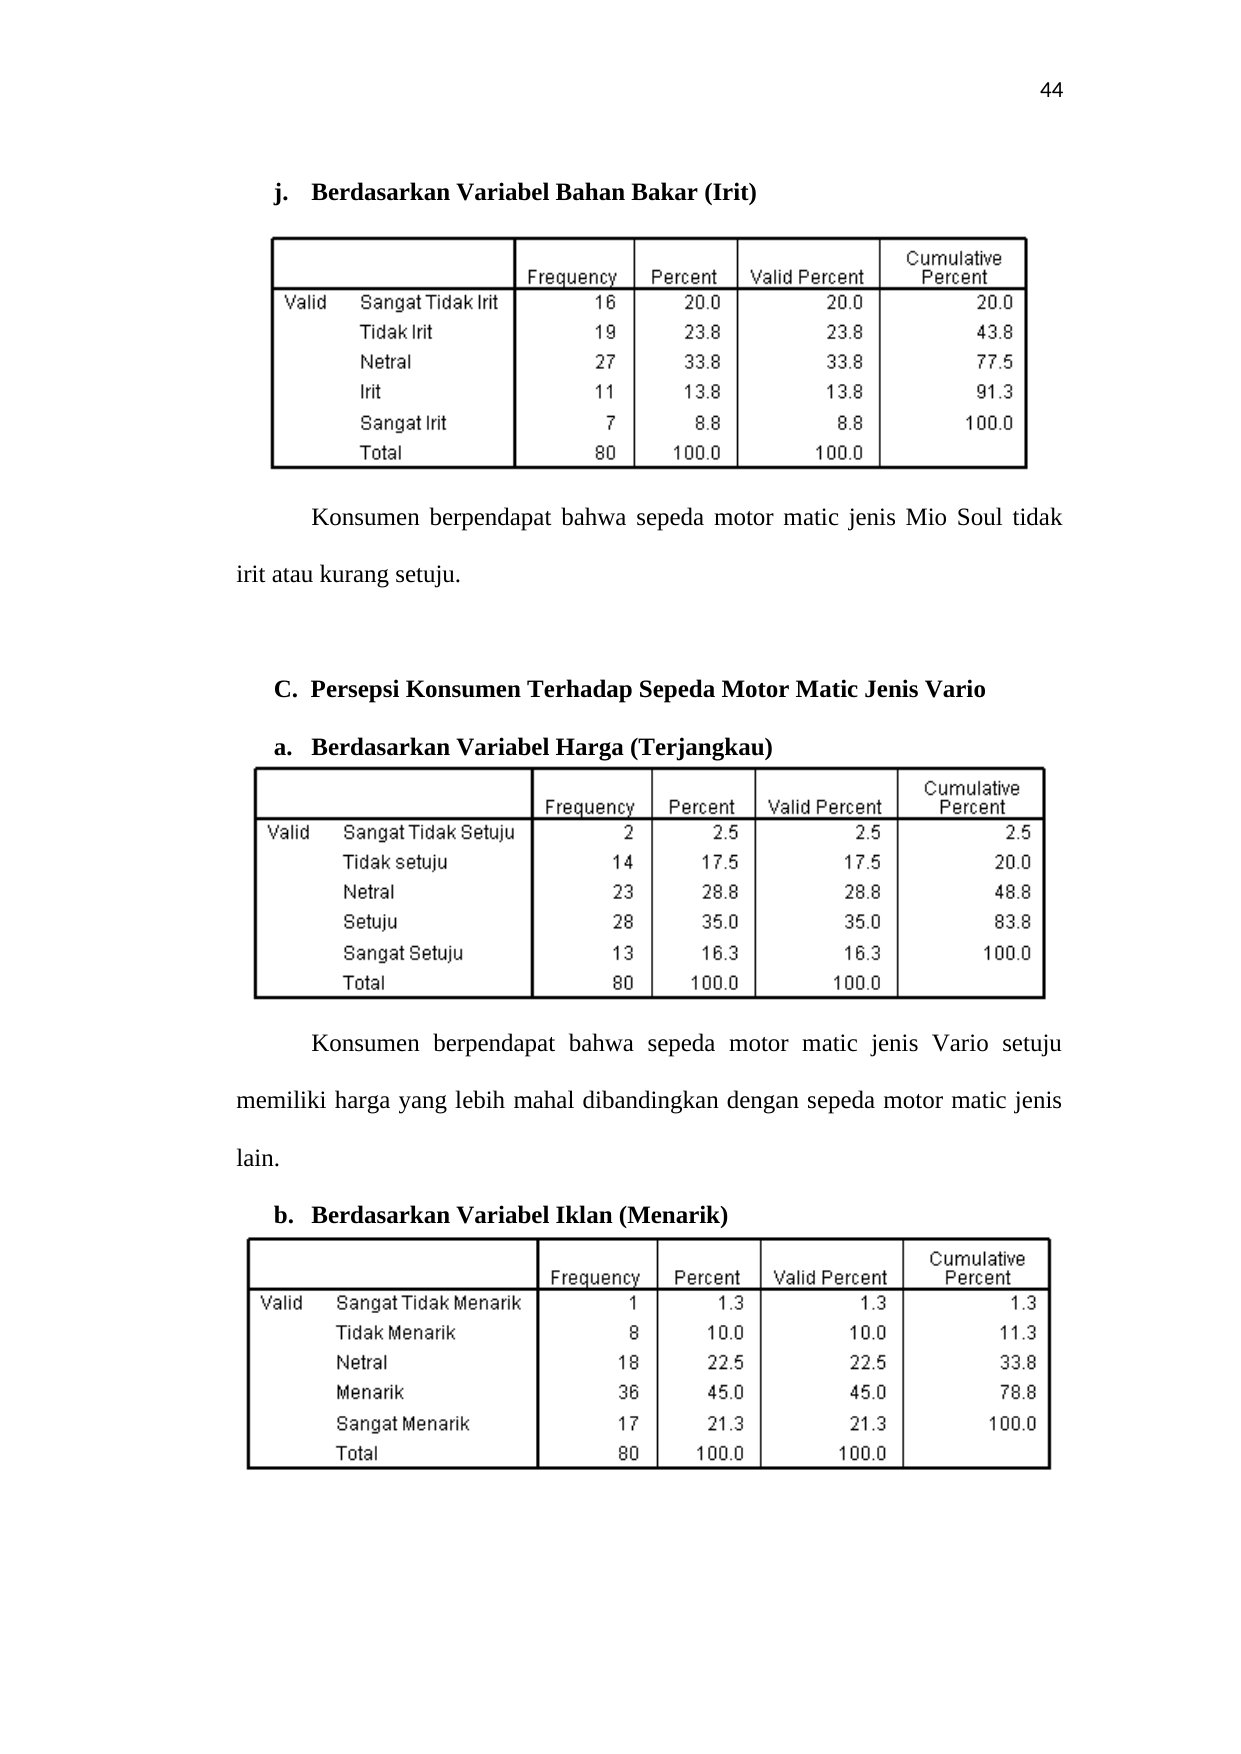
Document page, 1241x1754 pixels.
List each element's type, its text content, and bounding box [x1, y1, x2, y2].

text Konsumen berpendapat bahwa sepeda motor matic jenis Mio Soul tidak irit atau kurang setuju. [236, 502, 1063, 588]
text C. Persepsi Konsumen Terhadap Sepeda Motor Matic Jenis Vario [236, 674, 1063, 703]
picture [251, 764, 1049, 1001]
text Konsumen berpendapat bahwa sepeda motor matic jenis Vario setuju memiliki harga yang lebih mahal dibandingkan dengan sepeda motor matic jenis lain. [236, 1028, 1063, 1172]
list Berdasarkan Variabel Bahan Bakar (Irit) [274, 177, 1063, 206]
picture [244, 1233, 1056, 1473]
picture [268, 234, 1031, 474]
list Berdasarkan Variabel Harga (Terjangkau) [274, 732, 1063, 760]
list Berdasarkan Variabel Iklan (Menarik) [274, 1201, 1063, 1229]
